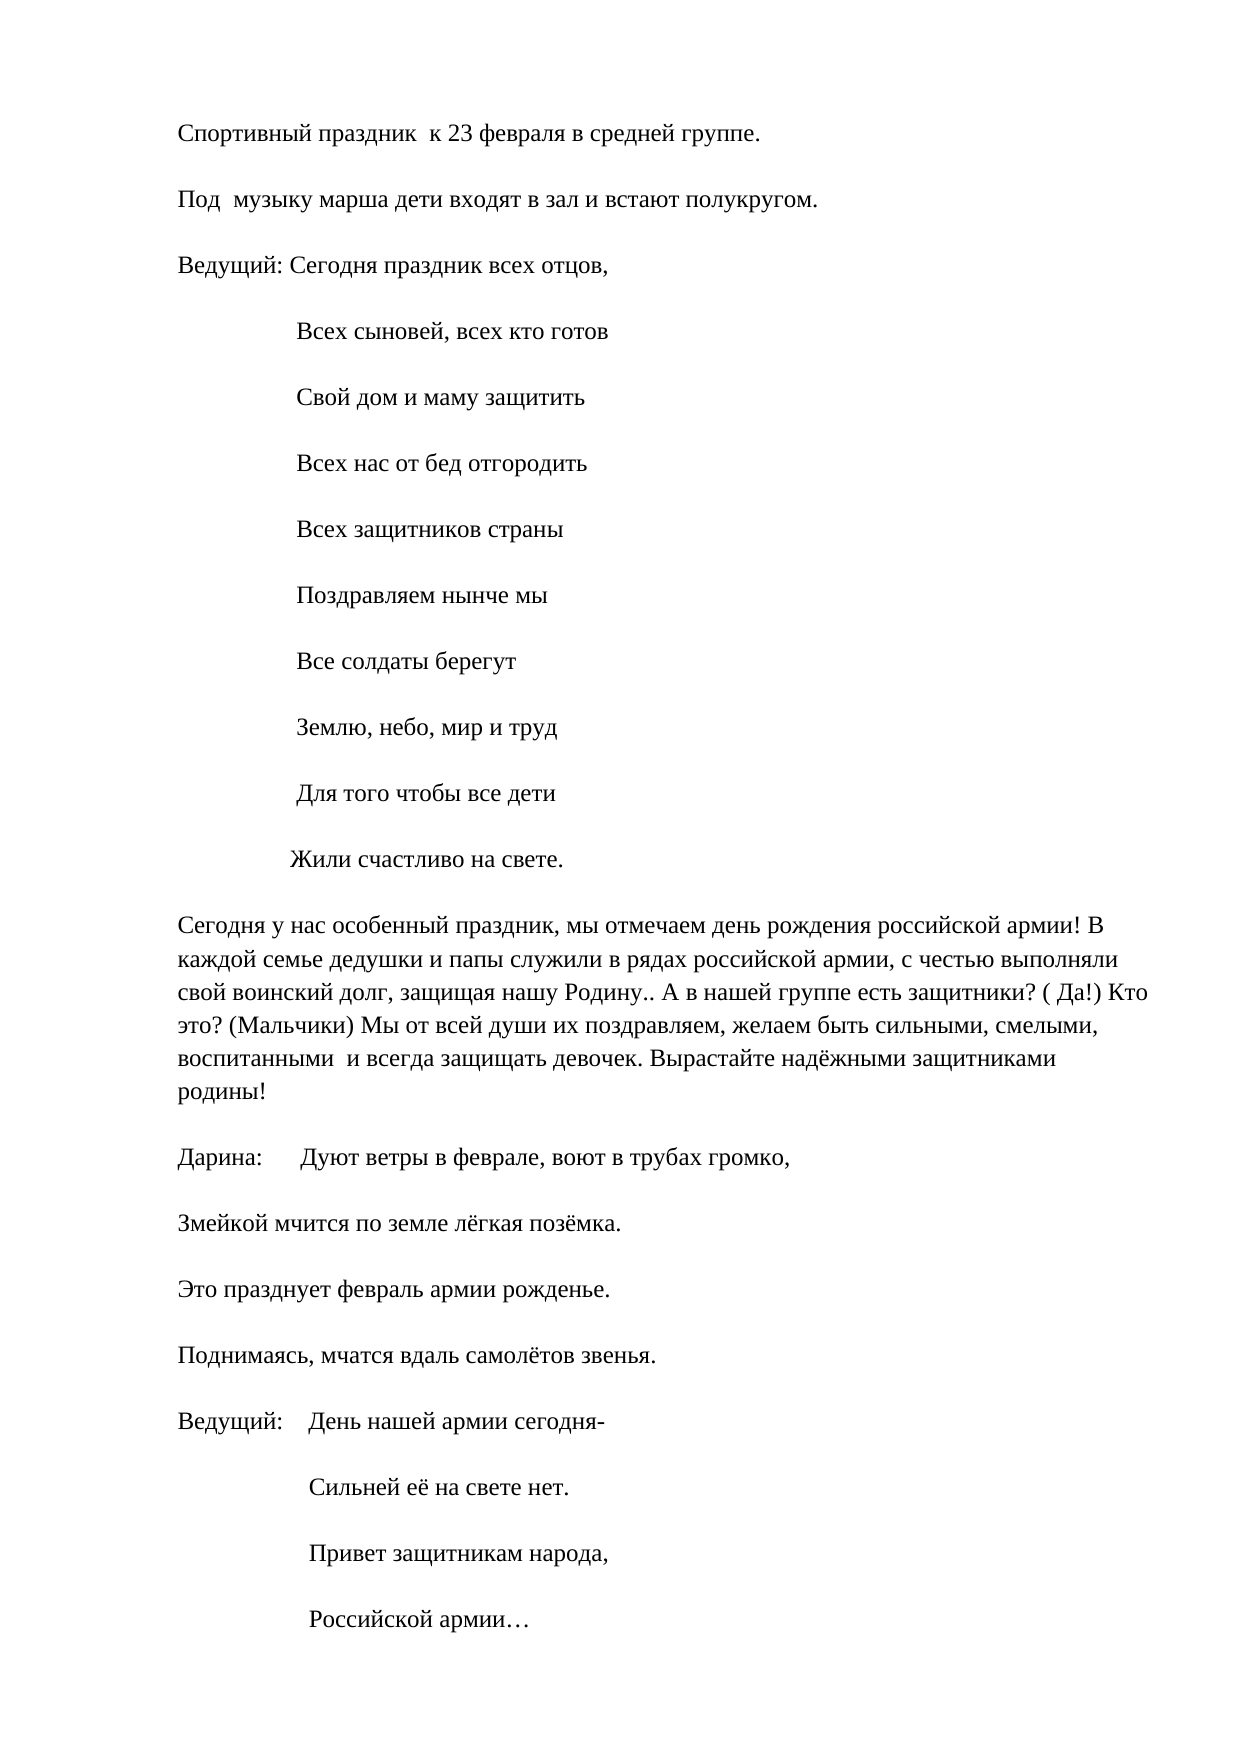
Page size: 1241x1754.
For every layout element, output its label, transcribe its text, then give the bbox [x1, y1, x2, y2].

text Всех сыновей, всех кто готов [177, 316, 1152, 345]
text Привет защитникам народа, [177, 1538, 1152, 1567]
text Для того чтобы все дети [177, 778, 1152, 807]
text Поднимаясь, мчатся вдаль самолётов звенья. [177, 1340, 1152, 1369]
text Жили счастливо на свете. [177, 844, 1152, 873]
text Ведущий: Сегодня праздник всех отцов, [177, 250, 1152, 279]
text Ведущий: День нашей армии сегодня- [177, 1406, 1152, 1435]
text Свой дом и маму защитить [177, 382, 1152, 411]
text Российской армии… [177, 1604, 1152, 1633]
text Поздравляем нынче мы [177, 580, 1152, 609]
text Всех защитников страны [177, 514, 1152, 543]
text Змейкой мчится по земле лёгкая позёмка. [177, 1208, 1152, 1237]
text Сильней её на свете нет. [177, 1472, 1152, 1501]
text Всех нас от бед отгородить [177, 448, 1152, 477]
text Спортивный праздник к 23 февраля в средней группе. [177, 118, 1152, 147]
text Под музыку марша дети входят в зал и встают полукругом. [177, 184, 1152, 213]
text Это празднует февраль армии рожденье. [177, 1274, 1152, 1303]
text Сегодня у нас особенный праздник, мы отмечаем день рождения российской армии! В каждой семье дедушки и папы служили в рядах российской армии, с честью выполняли свой воинский долг, защищая нашу Родину.. А в нашей группе есть защитники? ( Да!) Кто это? (Мальчики) Мы от всей души их поздравляем, желаем быть сильными, смелыми, воспитанными и всегда защищать девочек. Вырастайте надёжными защитниками родины! [177, 911, 1152, 1104]
text Все солдаты берегут [177, 646, 1152, 675]
text Дарина: Дуют ветры в феврале, воют в трубах громко, [177, 1142, 1152, 1171]
text Землю, небо, мир и труд [177, 712, 1152, 741]
